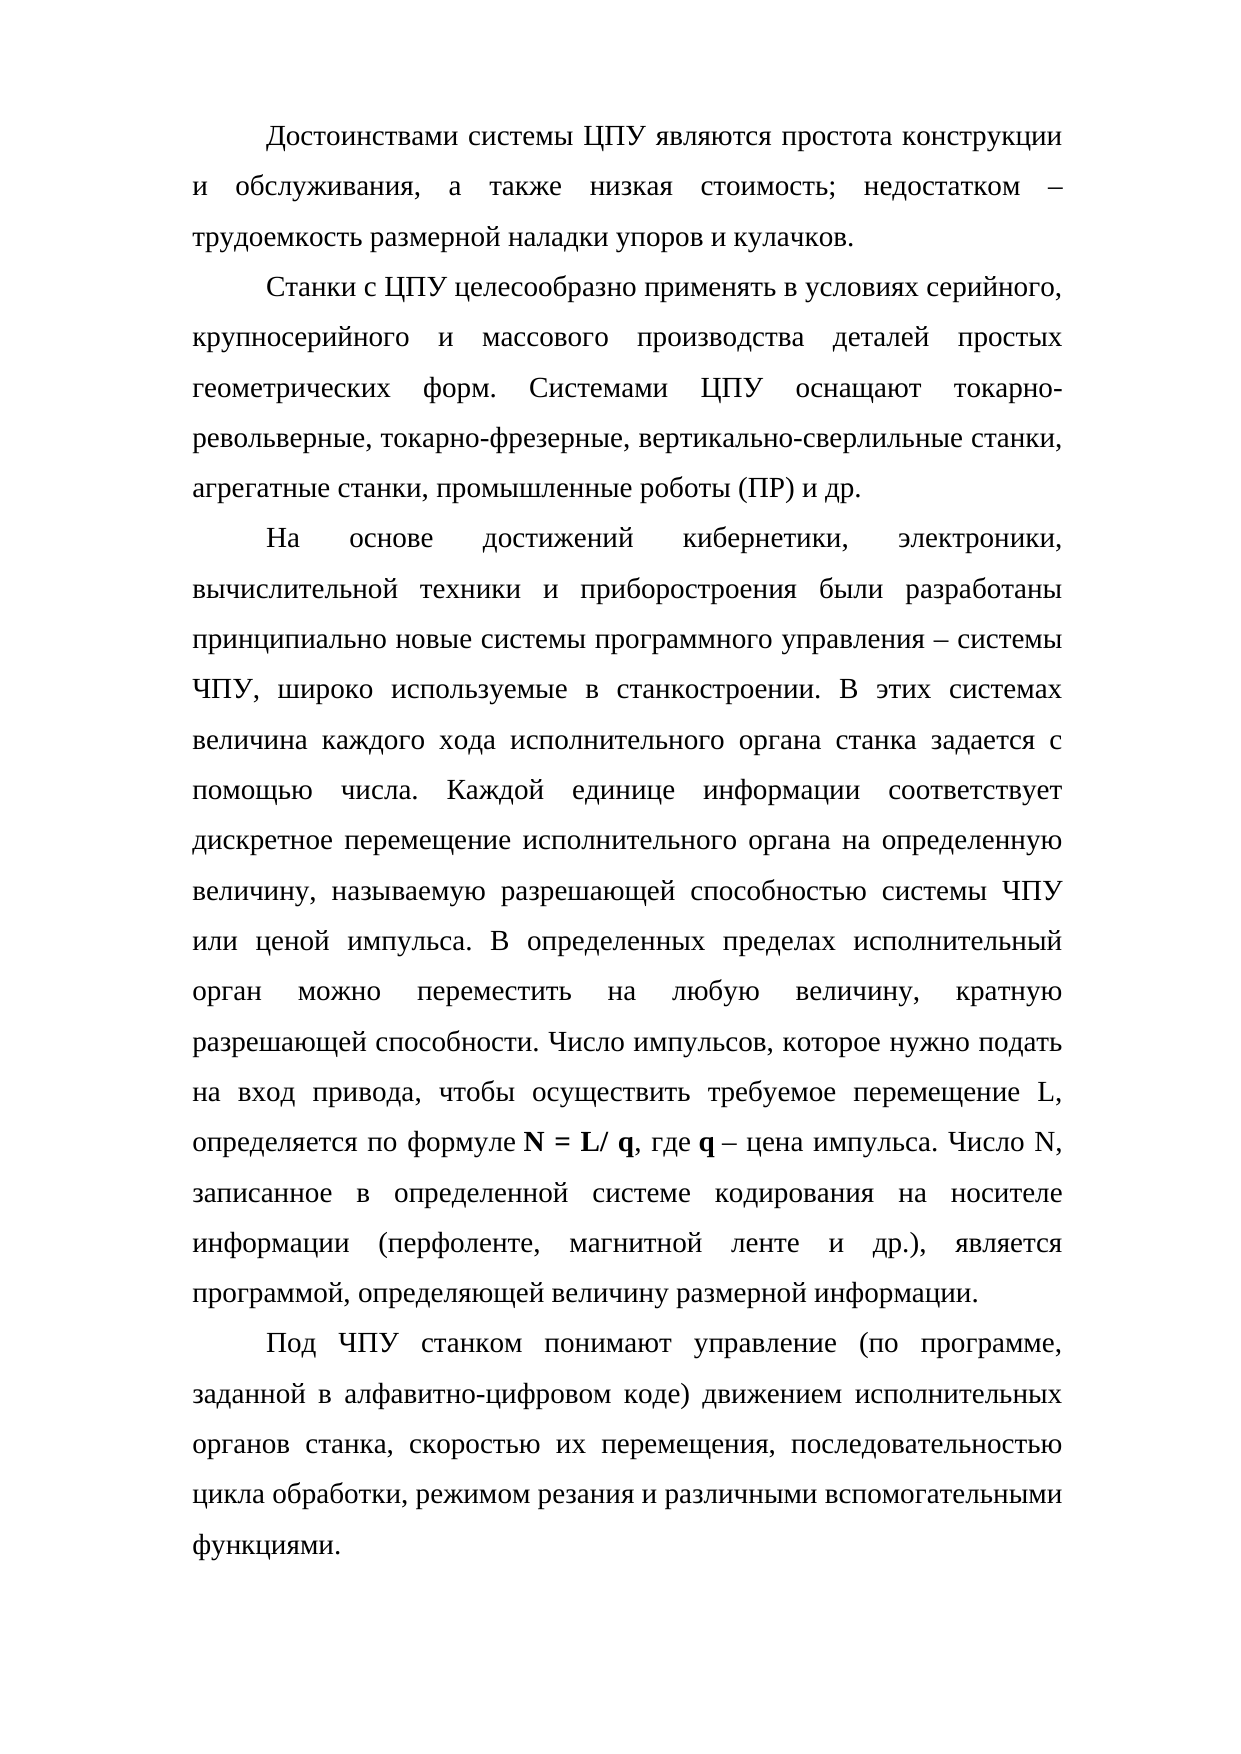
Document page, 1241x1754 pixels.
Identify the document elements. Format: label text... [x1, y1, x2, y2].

text Под ЧПУ станком понимают управление (по программе, заданной в алфавитно-цифровом коде) движением исполнительных органов станка, скоростью их перемещения, последовательностью цикла обработки, режимом резания и различными вспомогательными функциями. [192, 1326, 1063, 1560]
text На основе достижений кибернетики, электроники, вычислительной техники и приборостроения были разработаны принципиально новые системы программного управления – системы ЧПУ, широко используемые в станкостроении. В этих системах величина каждого хода исполнительного органа станка задается с помощью числа. Каждой единице информации соответствует дискретное перемещение исполнительного органа на определенную величину, называемую разрешающей способностью системы ЧПУ или ценой импульса. В определенных пределах исполнительный орган можно переместить на любую величину, кратную разрешающей способности. Число импульсов, которое нужно подать на вход привода, чтобы осуществить требуемое перемещение L, определяется по формуле N = L/ q, где q – цена импульса. Число N, записанное в определенной системе кодирования на носителе информации (перфоленте, магнитной ленте и др.), является программой, определяющей величину размерной информации. [192, 521, 1063, 1309]
text Достоинствами системы ЦПУ являются простота конструкции и обслуживания, а также низкая стоимость; недостатком – трудоемкость размерной наладки упоров и кулачков. [192, 118, 1063, 252]
text Станки с ЦПУ целесообразно применять в условиях серийного, крупносерийного и массового производства деталей простых геометрических форм. Системами ЦПУ оснащают токарно-револьверные, токарно-фрезерные, вертикально-сверлильные станки, агрегатные станки, промышленные роботы (ПР) и др. [192, 269, 1063, 504]
